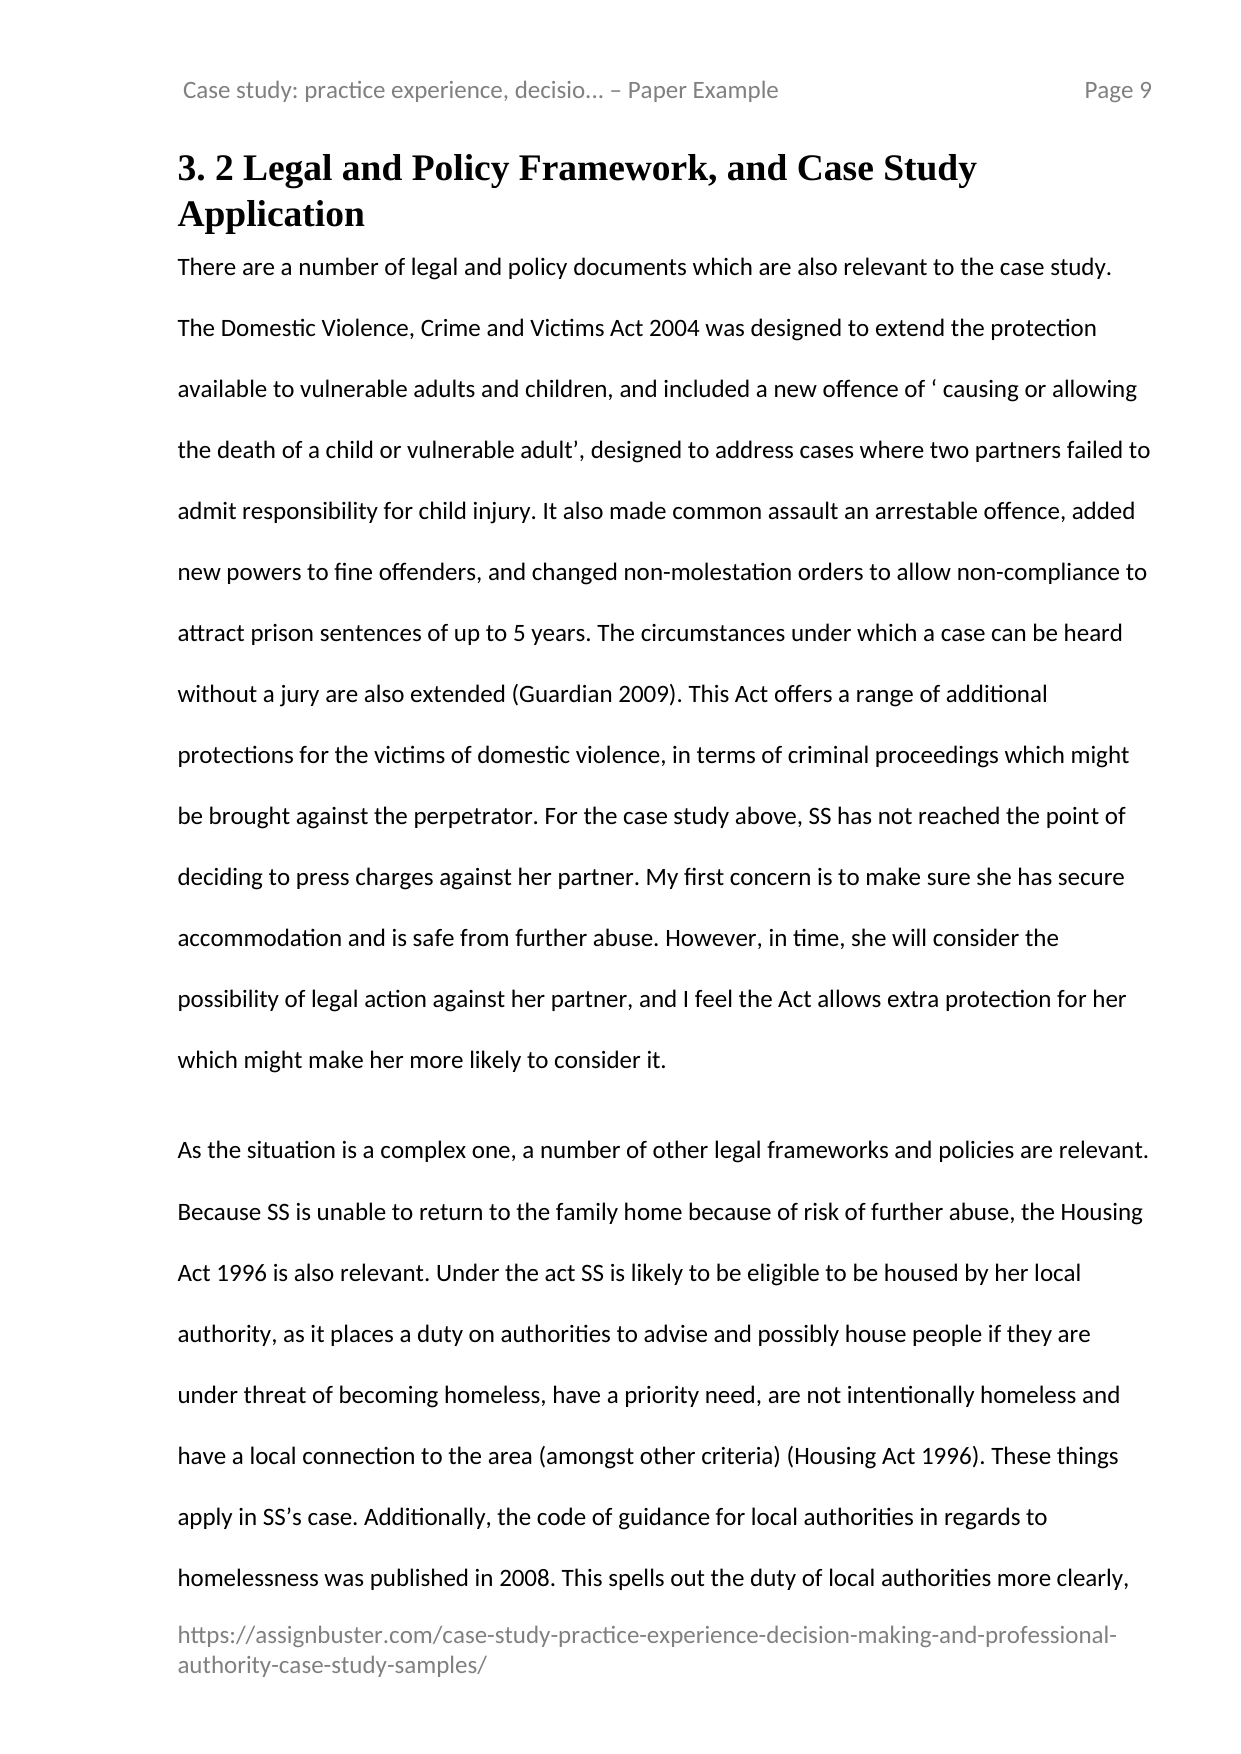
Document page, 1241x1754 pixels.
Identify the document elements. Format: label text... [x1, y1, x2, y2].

text There are a number of legal and policy documents which are also relevant to the case study. The Domestic Violence, Crime and Victims Act 2004 was designed to extend the protection available to vulnerable adults and children, and included a new offence of ‘ causing or allowing the death of a child or vulnerable adult’, designed to address cases where two partners failed to admit responsibility for child injury. It also made common assault an arrestable offence, added new powers to fine offenders, and changed non-molestation orders to allow non-compliance to attract prison sentences of up to 5 years. The circumstances under which a case can be heard without a jury are also extended (Guardian 2009). This Act offers a range of additional protections for the victims of domestic violence, in terms of criminal proceedings which might be brought against the perpetrator. For the case study above, SS has not reached the point of deciding to press charges against her partner. My first concern is to make sure she has secure accommodation and is safe from further abuse. However, in time, she will consider the possibility of legal action against her partner, and I feel the Act allows extra protection for her which might make her more likely to consider it. [177, 251, 1152, 1075]
subtitle 3. 2 Legal and Policy Framework, and Case Study Application [177, 145, 1152, 235]
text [177, 1135, 1152, 1592]
